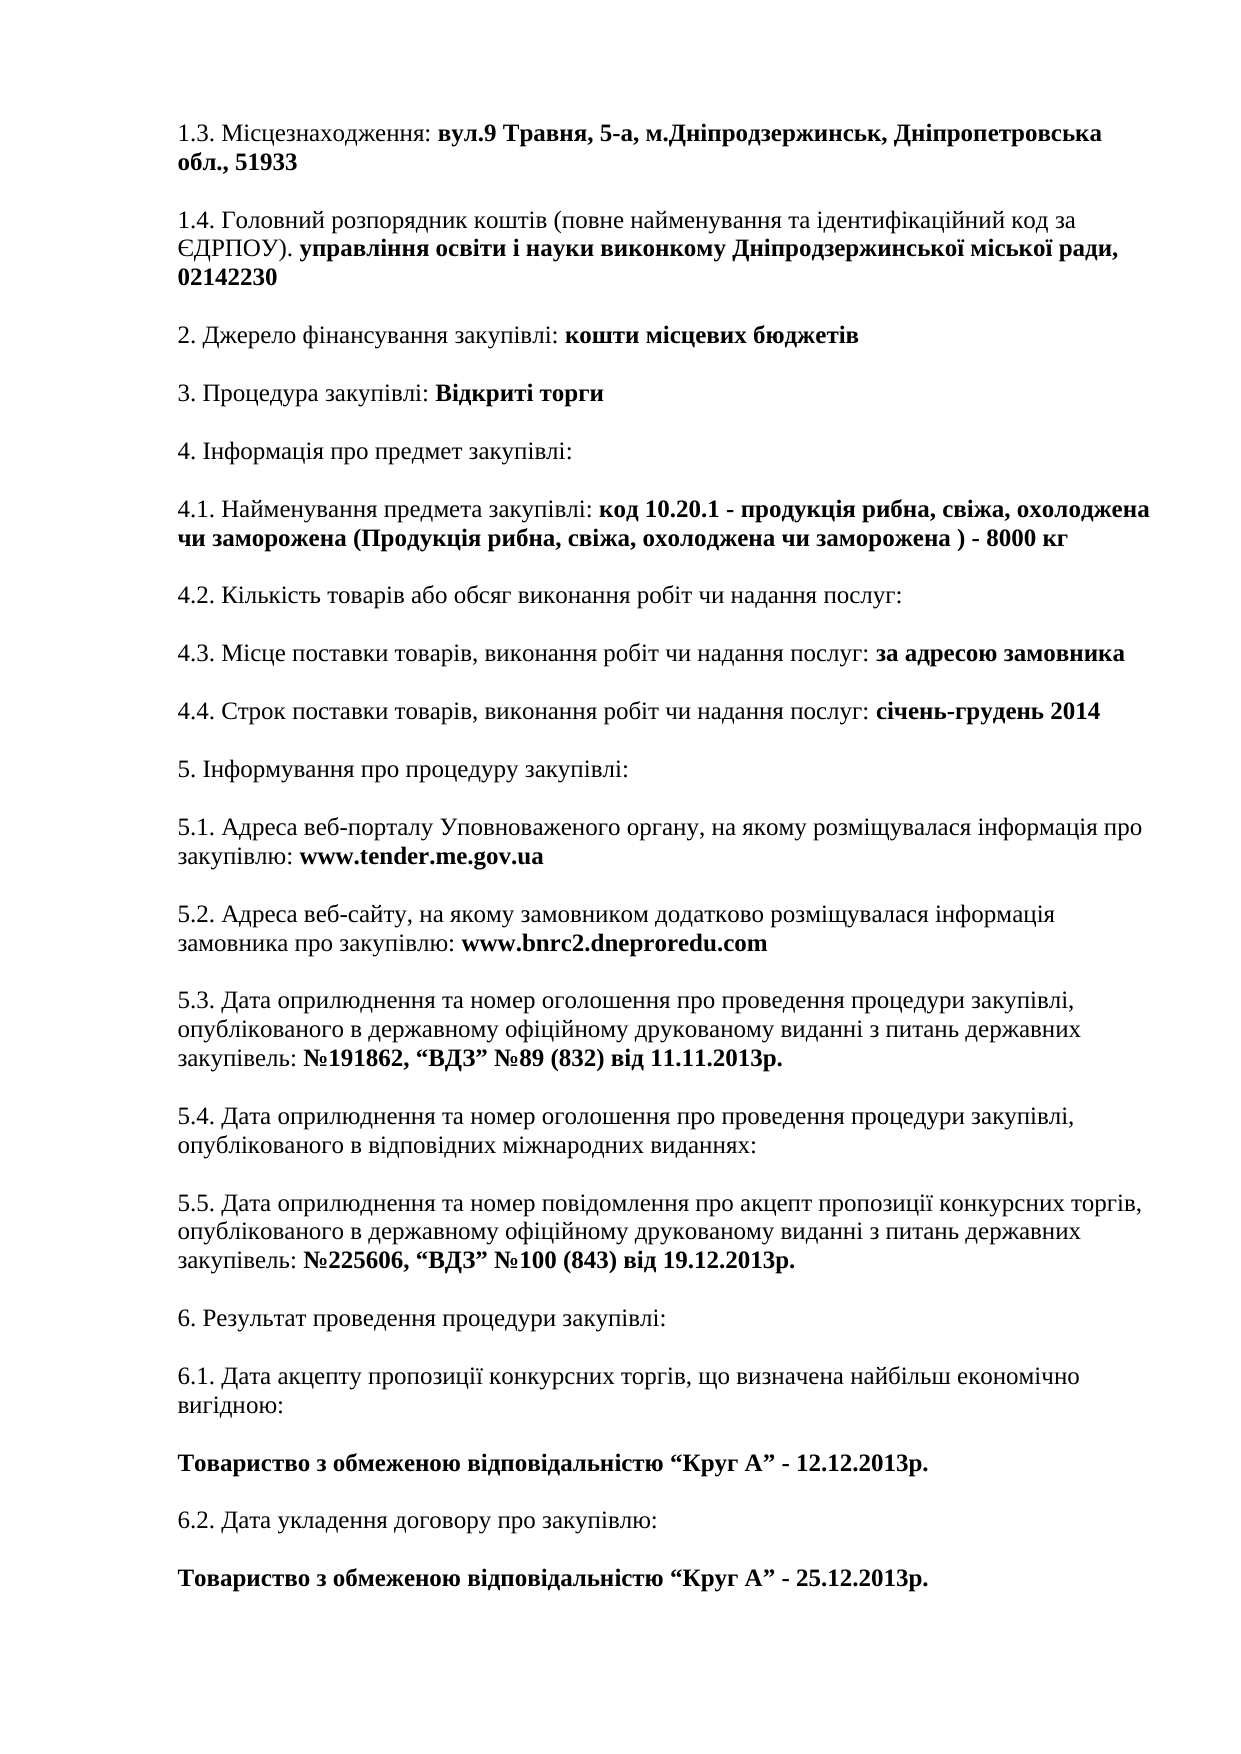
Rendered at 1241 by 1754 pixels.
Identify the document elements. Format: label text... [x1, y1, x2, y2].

text Товариство з обмеженою відповідальністю “Круг А” - 25.12.2013р. [177, 1563, 1152, 1592]
text 5.2. Адреса веб-сайту, на якому замовником додатково розміщувалася інформація замовника про закупівлю: www.bnrc2.dneproredu.com [177, 899, 1152, 956]
text Товариство з обмеженою відповідальністю “Круг А” - 12.12.2013р. [177, 1448, 1152, 1476]
text 5.5. Дата оприлюднення та номер повідомлення про акцепт пропозиції конкурсних торгів, опублікованого в державному офіційному друкованому виданні з питань державних закупівель: №225606, “ВДЗ” №100 (843) від 19.12.2013р. [177, 1188, 1152, 1274]
text 3. Процедура закупівлі: Відкриті торги [177, 378, 1152, 407]
text 6. Результат проведення процедури закупівлі: [177, 1303, 1152, 1332]
text 5.3. Дата оприлюднення та номер оголошення про проведення процедури закупівлі, опублікованого в державному офіційному друкованому виданні з питань державних закупівель: №191862, “ВДЗ” №89 (832) від 11.11.2013р. [177, 986, 1152, 1072]
text 6.2. Дата укладення договору про закупівлю: [177, 1506, 1152, 1534]
text 4.4. Строк поставки товарів, виконання робіт чи надання послуг: січень-грудень 2014 [177, 696, 1152, 725]
text 5. Інформування про процедуру закупівлі: [177, 754, 1152, 783]
text 6.1. Дата акцепту пропозиції конкурсних торгів, що визначена найбільш економічно вигідною: [177, 1361, 1152, 1418]
text 5.1. Адреса веб-порталу Уповноваженого органу, на якому розміщувалася інформація про закупівлю: www.tender.me.gov.ua [177, 812, 1152, 870]
text 5.4. Дата оприлюднення та номер оголошення про проведення процедури закупівлі, опублікованого в відповідних міжнародних виданнях: [177, 1101, 1152, 1158]
text 2. Джерело фінансування закупівлі: кошти місцевих бюджетів [177, 320, 1152, 349]
text 4.2. Кількість товарів або обсяг виконання робіт чи надання послуг: [177, 581, 1152, 609]
text 1.4. Головний розпорядник коштів (повне найменування та ідентифікаційний код за ЄДРПОУ). управління освіти і науки виконкому Дніпродзержинської міської ради, 02142230 [177, 205, 1152, 291]
text 1.3. Місцезнаходження: вул.9 Травня, 5-а, м.Дніпродзержинськ, Дніпропетровська обл., 51933 [177, 118, 1152, 176]
text 4. Інформація про предмет закупівлі: [177, 436, 1152, 465]
text 4.1. Найменування предмета закупівлі: код 10.20.1 - продукція рибна, свіжа, охолоджена чи заморожена (Продукція рибна, свіжа, охолоджена чи заморожена ) - 8000 кг [177, 494, 1152, 551]
text 4.3. Місце поставки товарів, виконання робіт чи надання послуг: за адресою замовника [177, 638, 1152, 667]
